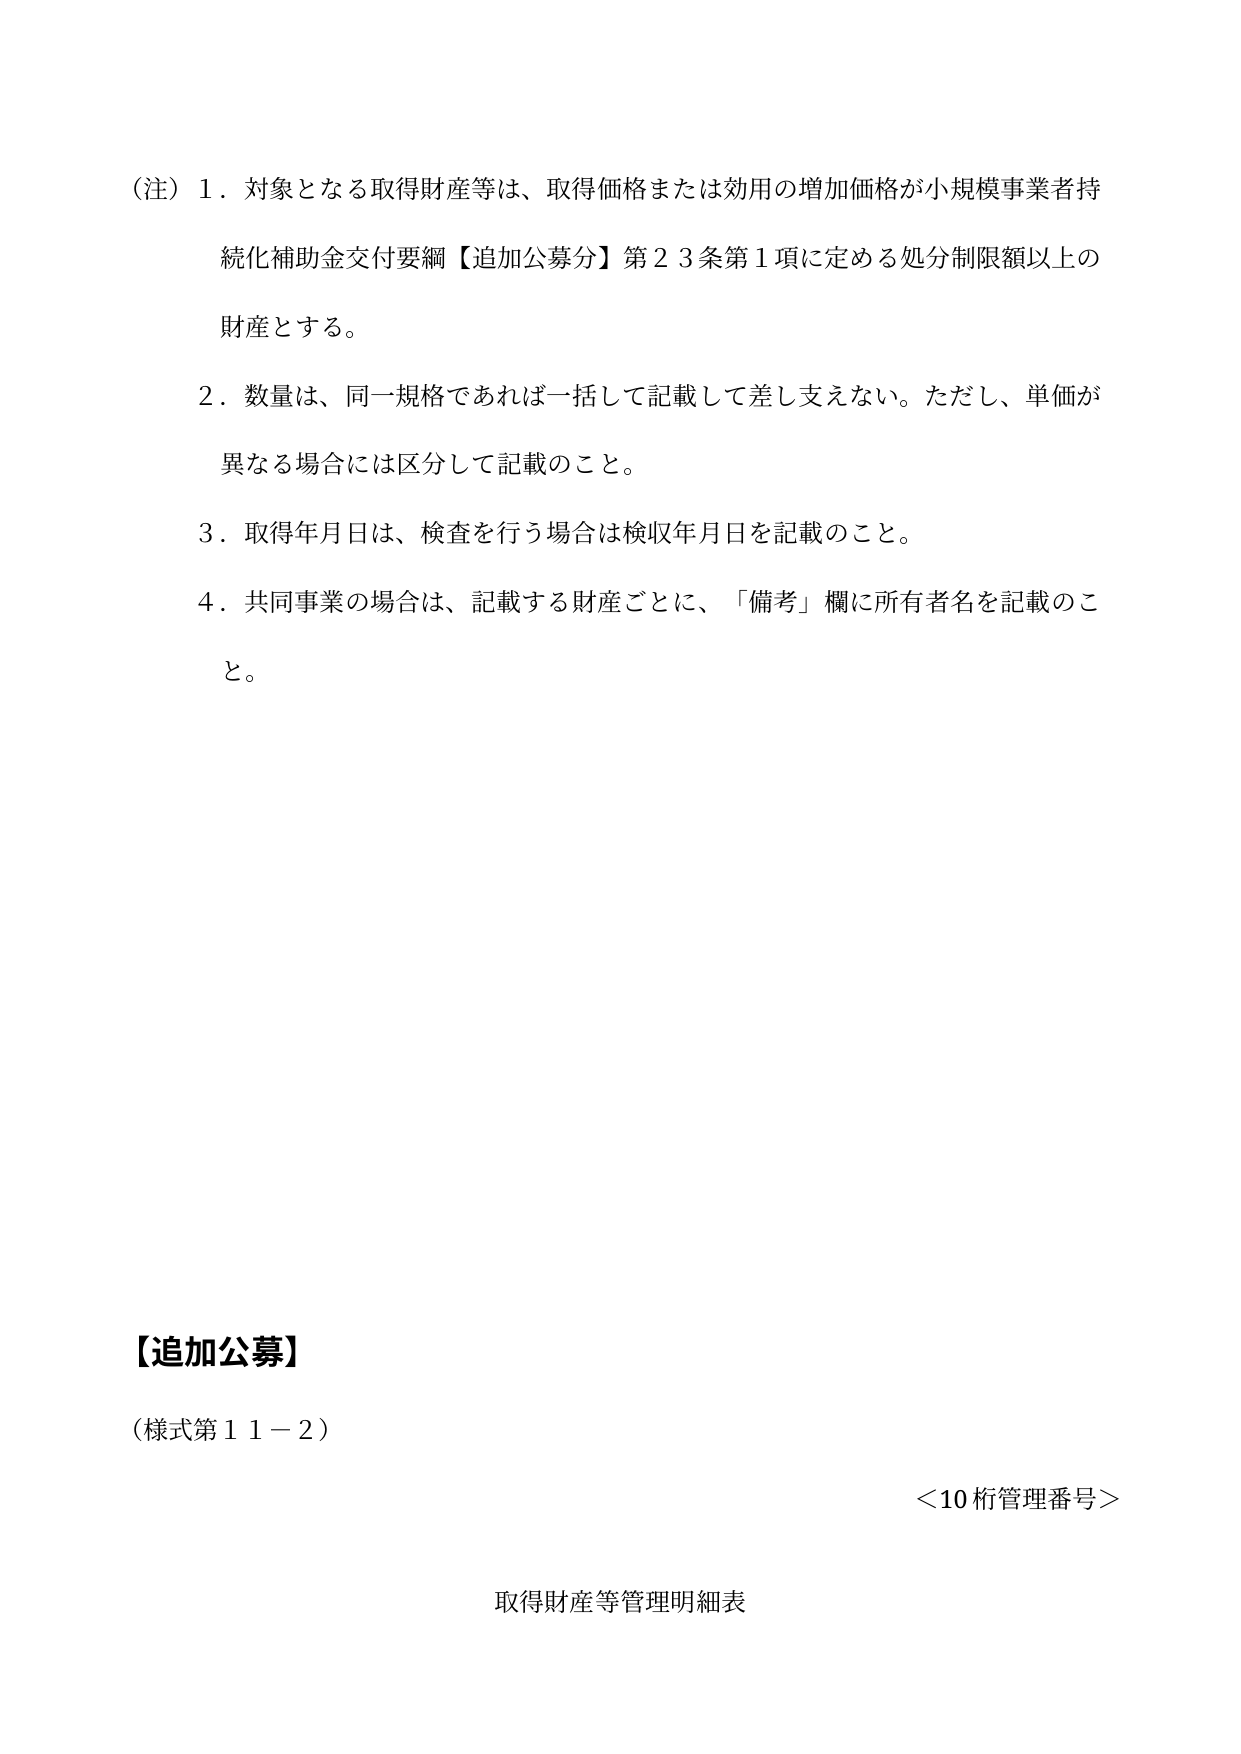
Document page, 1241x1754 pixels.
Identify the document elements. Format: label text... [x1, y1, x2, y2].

text （注）１．対象となる取得財産等は、取得価格または効用の増加価格が小規模事業者持 [118, 153, 1122, 222]
text 続化補助金交付要綱【追加公募分】第２３条第１項に定める処分制限額以上の [118, 222, 1122, 291]
text ３．取得年月日は、検査を行う場合は検収年月日を記載のこと。 [118, 498, 1122, 567]
text 取得財産等管理明細表 [118, 1567, 1122, 1636]
text 異なる場合には区分して記載のこと。 [118, 429, 1122, 498]
text と。 [118, 636, 1122, 704]
text ４．共同事業の場合は、記載する財産ごとに、「備考」欄に所有者名を記載のこ [118, 567, 1122, 636]
text ２．数量は、同一規格であれば一括して記載して差し支えない。ただし、単価が [118, 360, 1122, 429]
text 財産とする。 [118, 291, 1122, 360]
text ＜10桁管理番号＞ [118, 1463, 1122, 1532]
text （様式第１１－２） [118, 1394, 1122, 1463]
